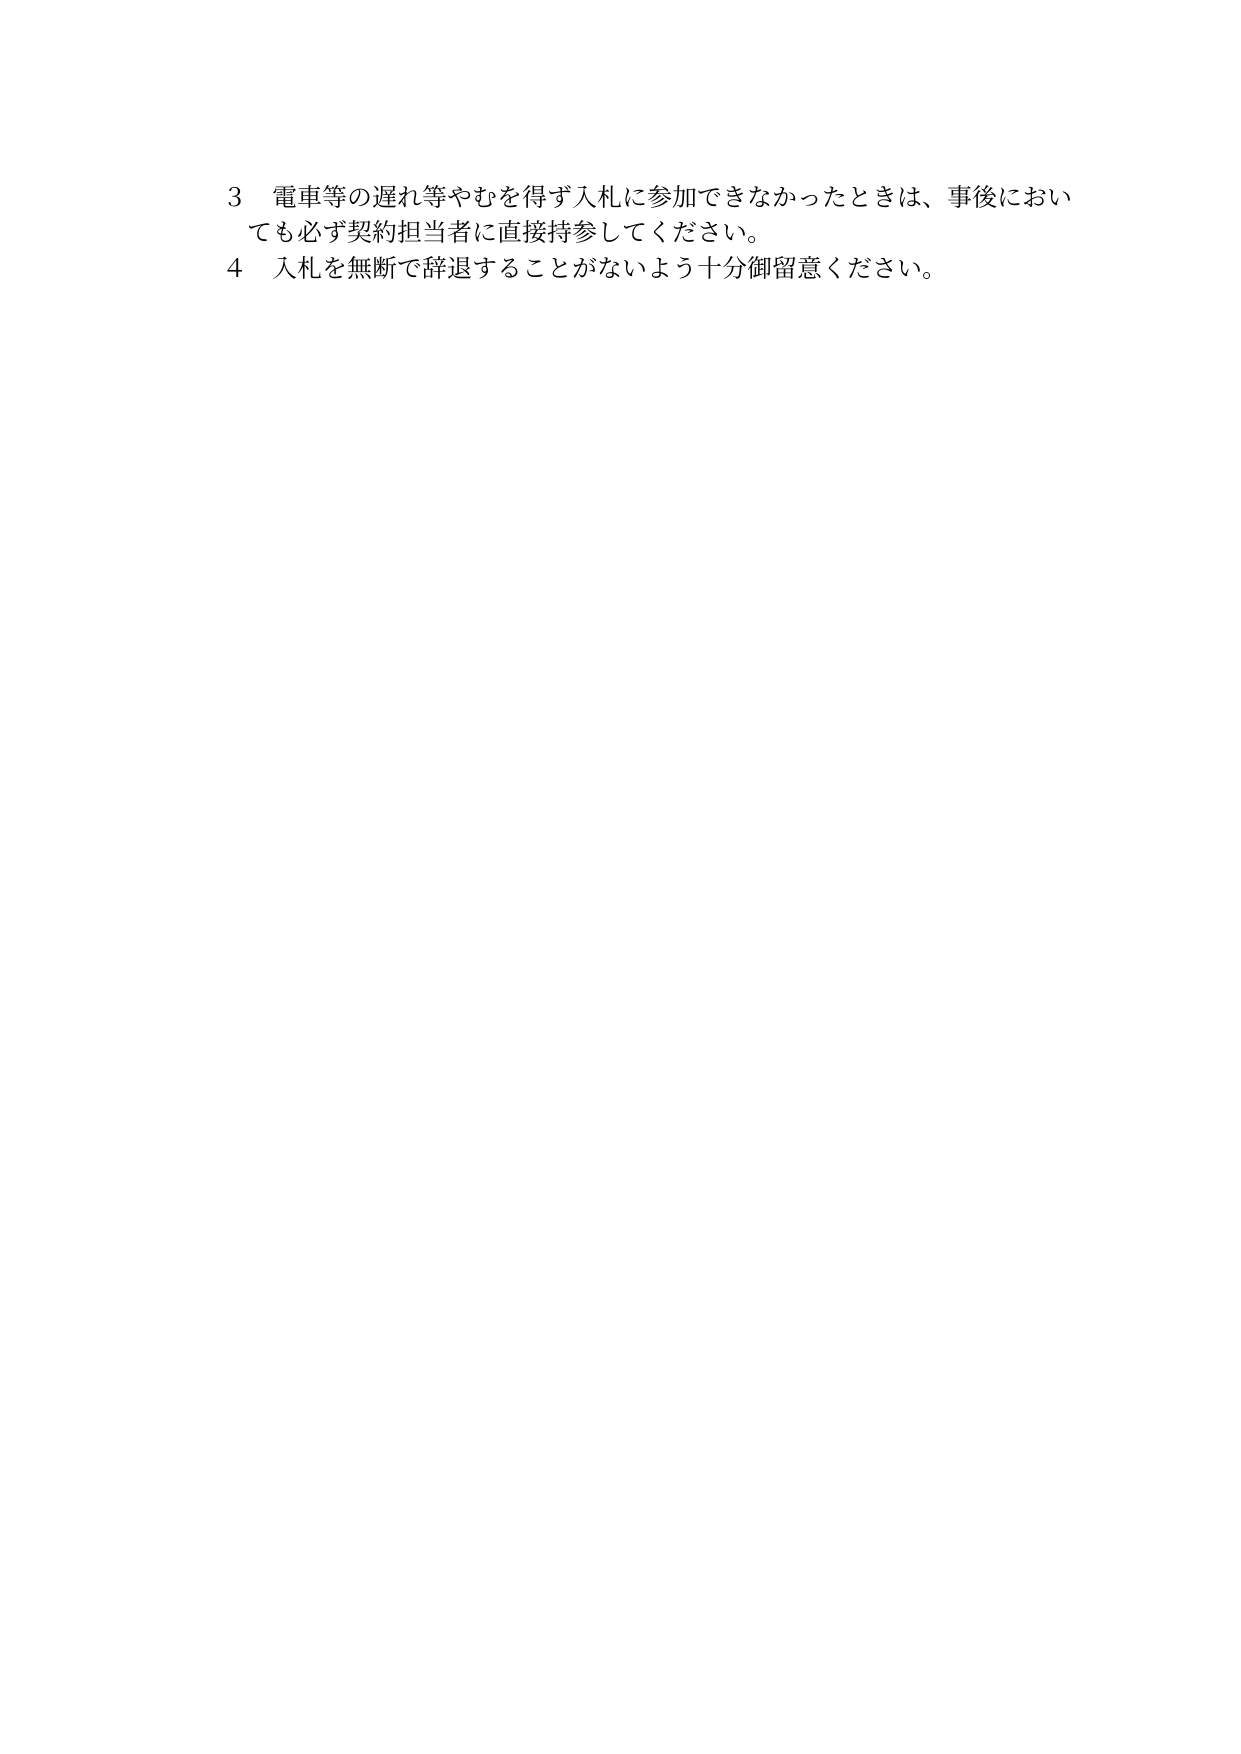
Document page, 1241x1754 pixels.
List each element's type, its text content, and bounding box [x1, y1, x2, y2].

text ４ 入札を無断で辞退することがないよう十分御留意ください。 [148, 249, 1092, 285]
text ３ 電車等の遅れ等やむを得ず入札に参加できなかったときは、事後においても必ず契約担当者に直接持参してください。 [148, 177, 1092, 249]
